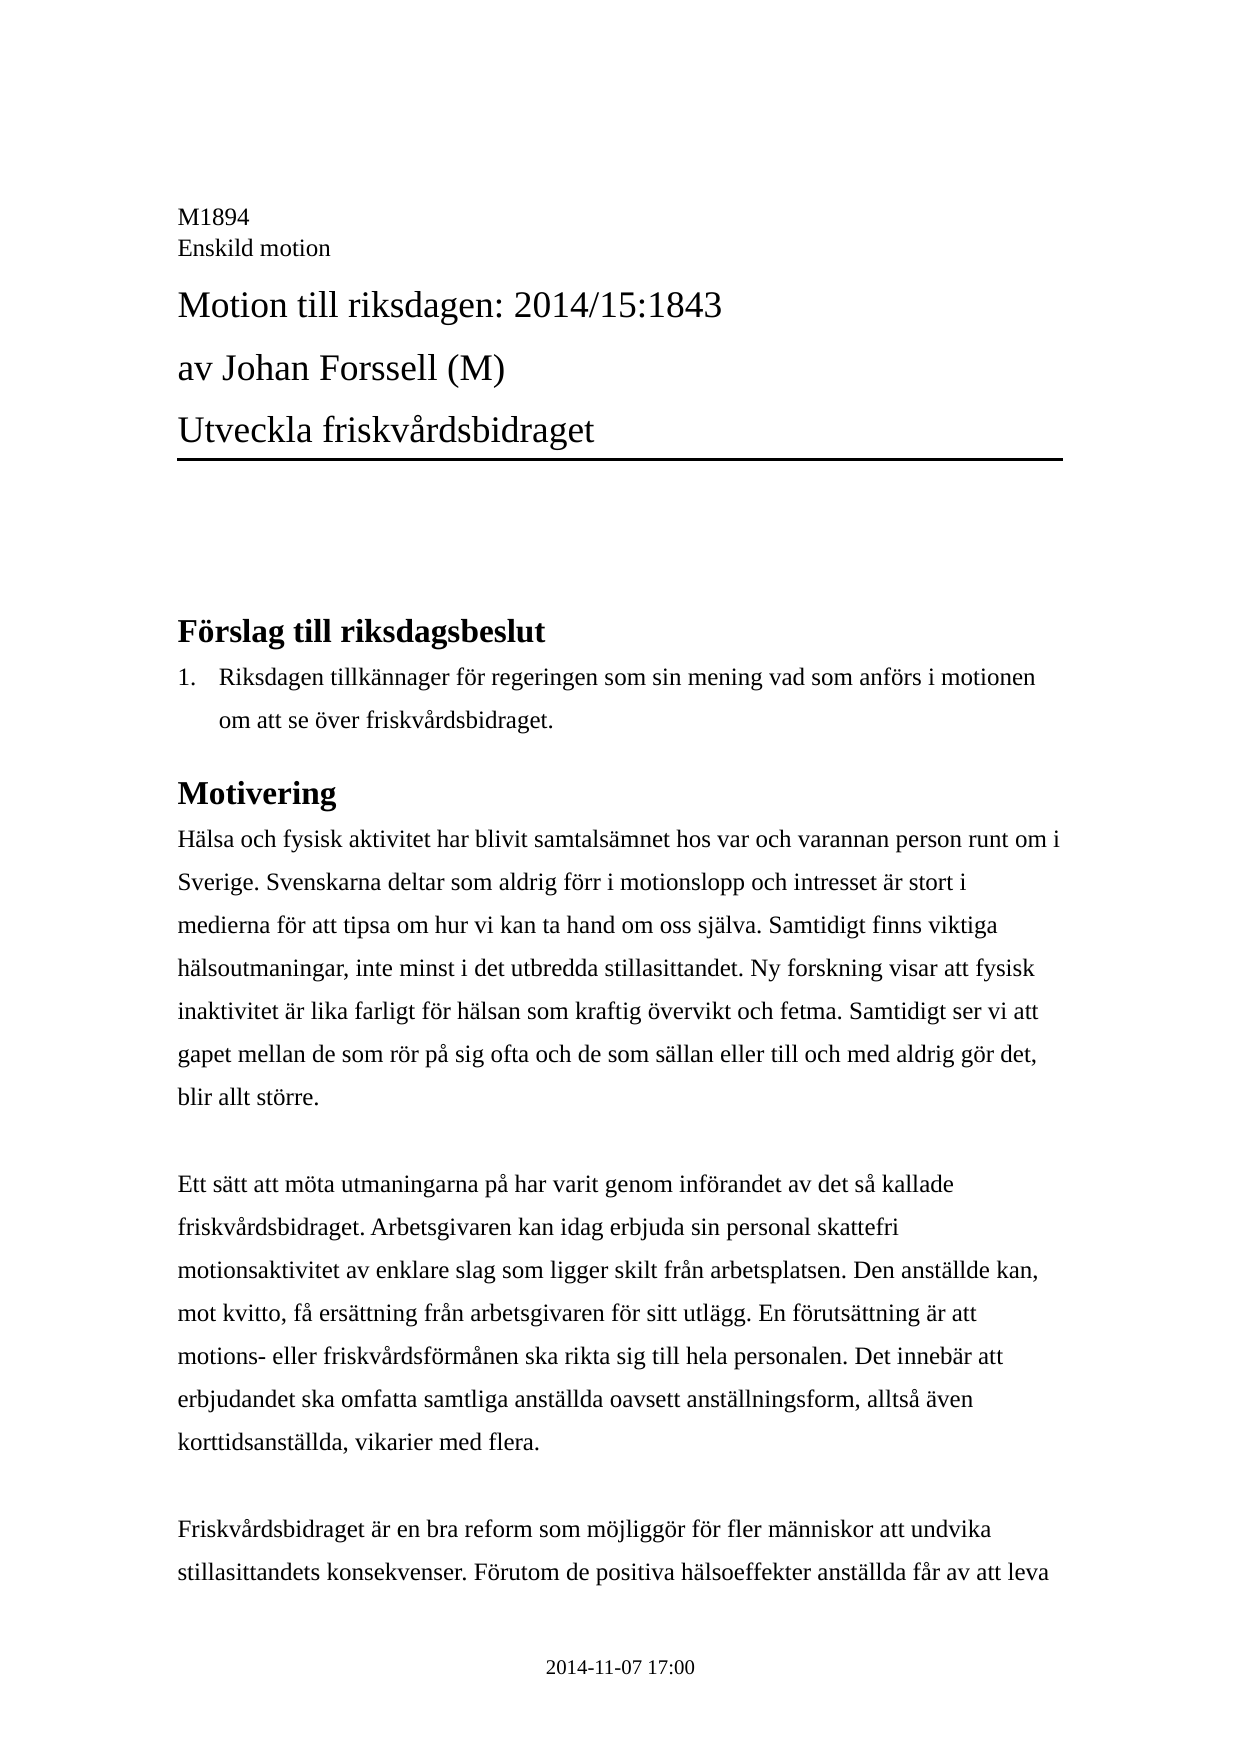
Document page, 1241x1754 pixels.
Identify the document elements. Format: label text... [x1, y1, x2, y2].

text Ett sätt att möta utmaningarna på har varit genom införandet av det så kallade friskvårdsbidraget. Arbetsgivaren kan idag erbjuda sin personal skattefri motionsaktivitet av enklare slag som ligger skilt från arbetsplatsen. Den anställde kan, mot kvitto, få ersättning från arbetsgivaren för sitt utlägg. En förutsättning är att motions- eller friskvårdsförmånen ska rikta sig till hela personalen. Det innebär att erbjudandet ska omfatta samtliga anställda oavsett anställningsform, alltså även korttidsanställda, vikarier med flera. [177, 1169, 1063, 1456]
text Hälsa och fysisk aktivitet har blivit samtalsämnet hos var och varannan person runt om i Sverige. Svenskarna deltar som aldrig förr i motionslopp och intresset är stort i medierna för att tipsa om hur vi kan ta hand om oss själva. Samtidigt finns viktiga hälsoutmaningar, inte minst i det utbredda stillasittandet. Ny forskning visar att fysisk inaktivitet är lika farligt för hälsan som kraftig övervikt och fetma. Samtidigt ser vi att gapet mellan de som rör på sig ofta och de som sällan eller till och med aldrig gör det, blir allt större. [177, 824, 1063, 1111]
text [177, 1514, 1063, 1586]
subtitle Motivering [177, 773, 1063, 811]
